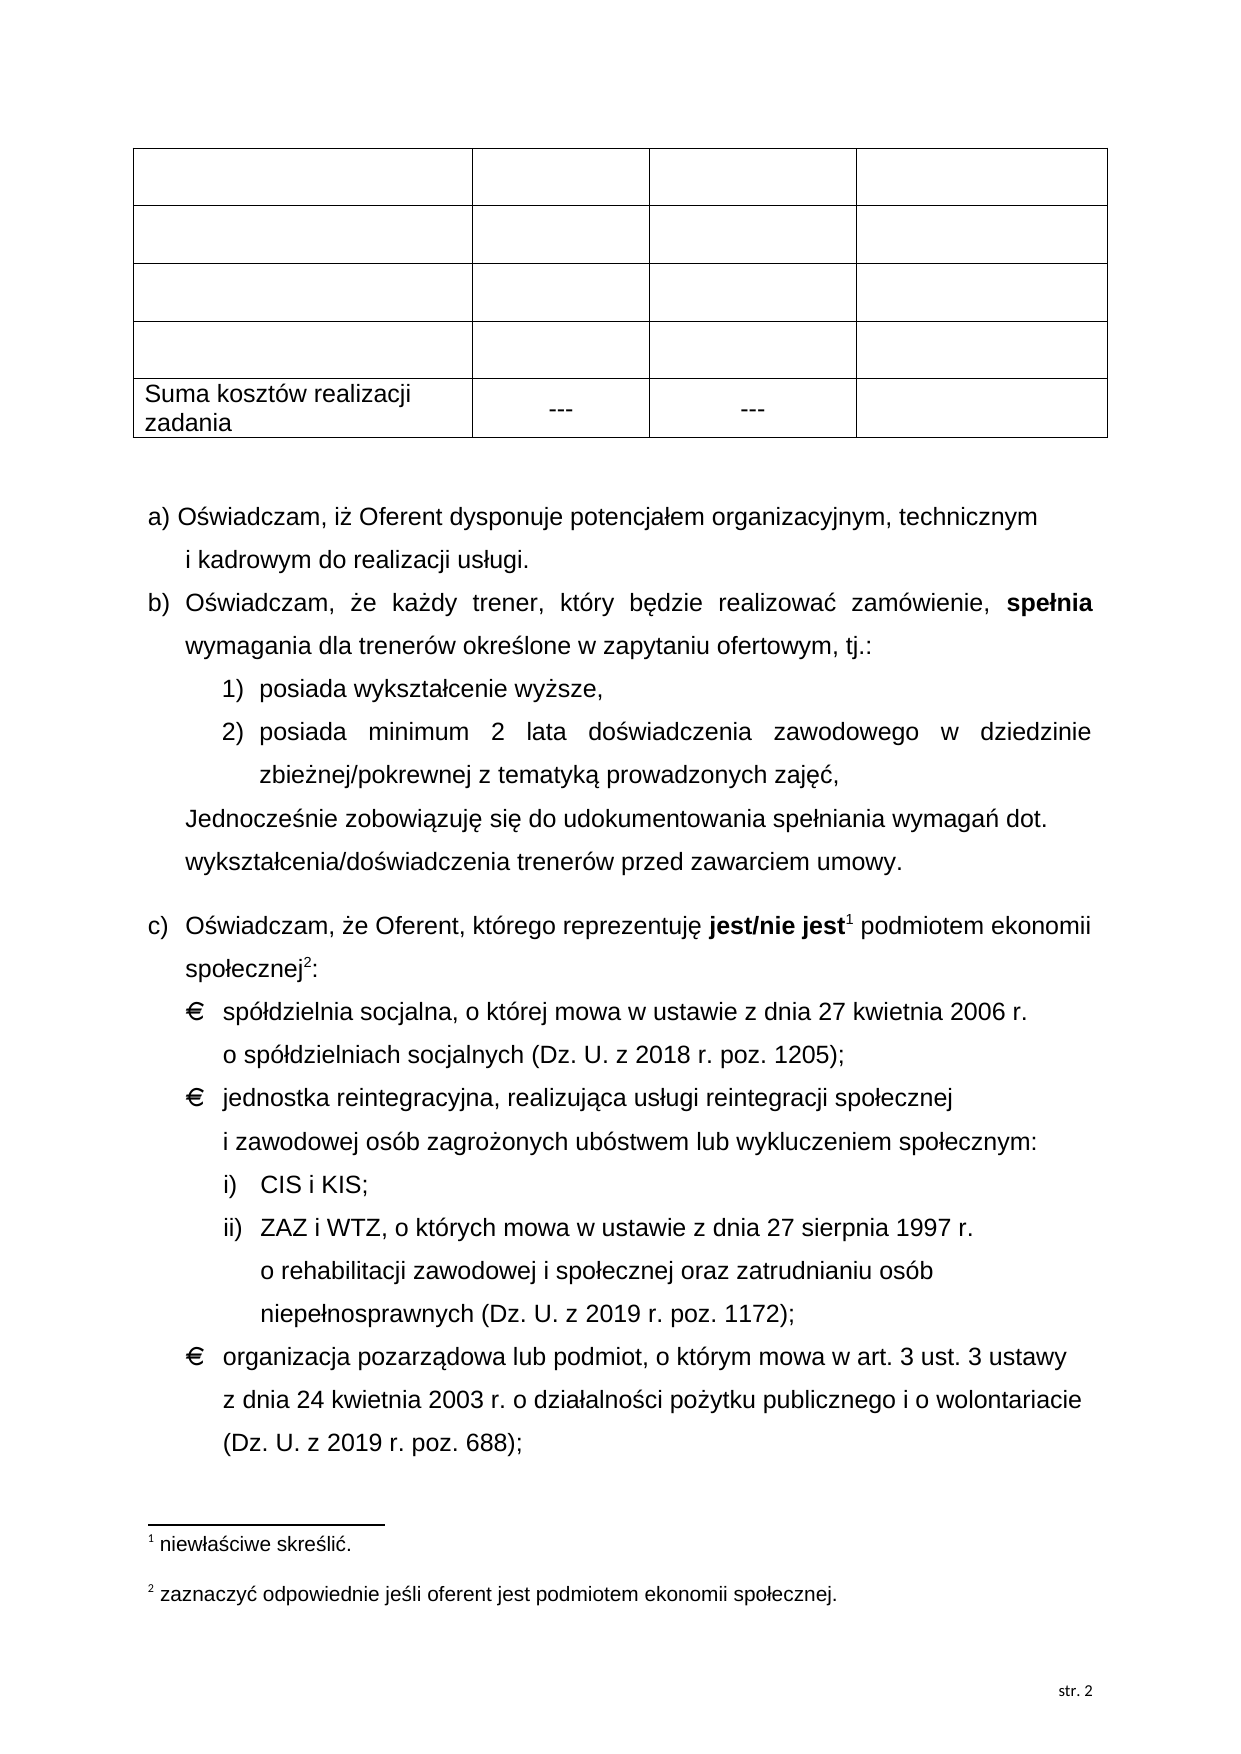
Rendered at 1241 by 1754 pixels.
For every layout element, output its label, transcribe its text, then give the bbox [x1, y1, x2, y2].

text Jednocześnie zobowiązuję się do udokumentowania spełniania wymagań dot. wykształcenia/doświadczenia trenerów przed zawarciem umowy. [185, 803, 1092, 875]
list Oświadczam, że każdy trener, który będzie realizować zamówienie, spełnia wymagania dla trenerów określone w zapytaniu ofertowym, tj.: [148, 588, 1092, 660]
list Oświadczam, iż Oferent dysponuje potencjałem organizacyjnym, technicznym i kadrowym do realizacji usługi. [148, 502, 1092, 573]
list posiada minimum 2 lata doświadczenia zawodowego w dziedzinie zbieżnej/pokrewnej z tematyką prowadzonych zajęć, [222, 717, 1092, 789]
list jednostka reintegracyjna, realizująca usługi reintegracji społecznej i zawodowej osób zagrożonych ubóstwem lub wykluczeniem społecznym: [186, 1083, 1092, 1155]
table_cell [473, 322, 649, 378]
table_cell [650, 322, 856, 378]
table_cell [473, 149, 649, 205]
table_cell [857, 264, 1107, 321]
table_cell [134, 149, 472, 205]
table_cell [134, 206, 472, 263]
table_cell [857, 206, 1107, 263]
table_cell [473, 206, 649, 263]
table_cell [650, 149, 856, 205]
list posiada wykształcenie wyższe, [222, 674, 1092, 703]
table_cell --- [650, 379, 856, 437]
table_cell [857, 322, 1107, 378]
table_cell [134, 264, 472, 321]
table_cell [650, 264, 856, 321]
table_cell [857, 149, 1107, 205]
table_cell [134, 322, 472, 378]
table_cell [857, 379, 1107, 437]
list spółdzielnia socjalna, o której mowa w ustawie z dnia 27 kwietnia 2006 r. o spółdzielniach socjalnych (Dz. U. z 2018 r. poz. 1205); [186, 997, 1092, 1069]
list organizacja pozarządowa lub podmiot, o którym mowa w art. 3 ust. 3 ustawy z dnia 24 kwietnia 2003 r. o działalności pożytku publicznego i o wolontariacie (Dz. U. z 2019 r. poz. 688); [186, 1342, 1092, 1457]
table_cell [650, 206, 856, 263]
list ZAZ i WTZ, o których mowa w ustawie z dnia 27 sierpnia 1997 r. o rehabilitacji zawodowej i społecznej oraz zatrudnianiu osób niepełnosprawnych (Dz. U. z 2019 r. poz. 1172); [223, 1213, 1092, 1328]
list Oświadczam, że Oferent, którego reprezentuję jest/nie jest podmiotem ekonomii społecznej: [148, 911, 1092, 982]
list CIS i KIS; [223, 1169, 1092, 1198]
table_cell Suma kosztów realizacji zadania [134, 379, 472, 437]
table_cell --- [473, 379, 649, 437]
table_cell [473, 264, 649, 321]
